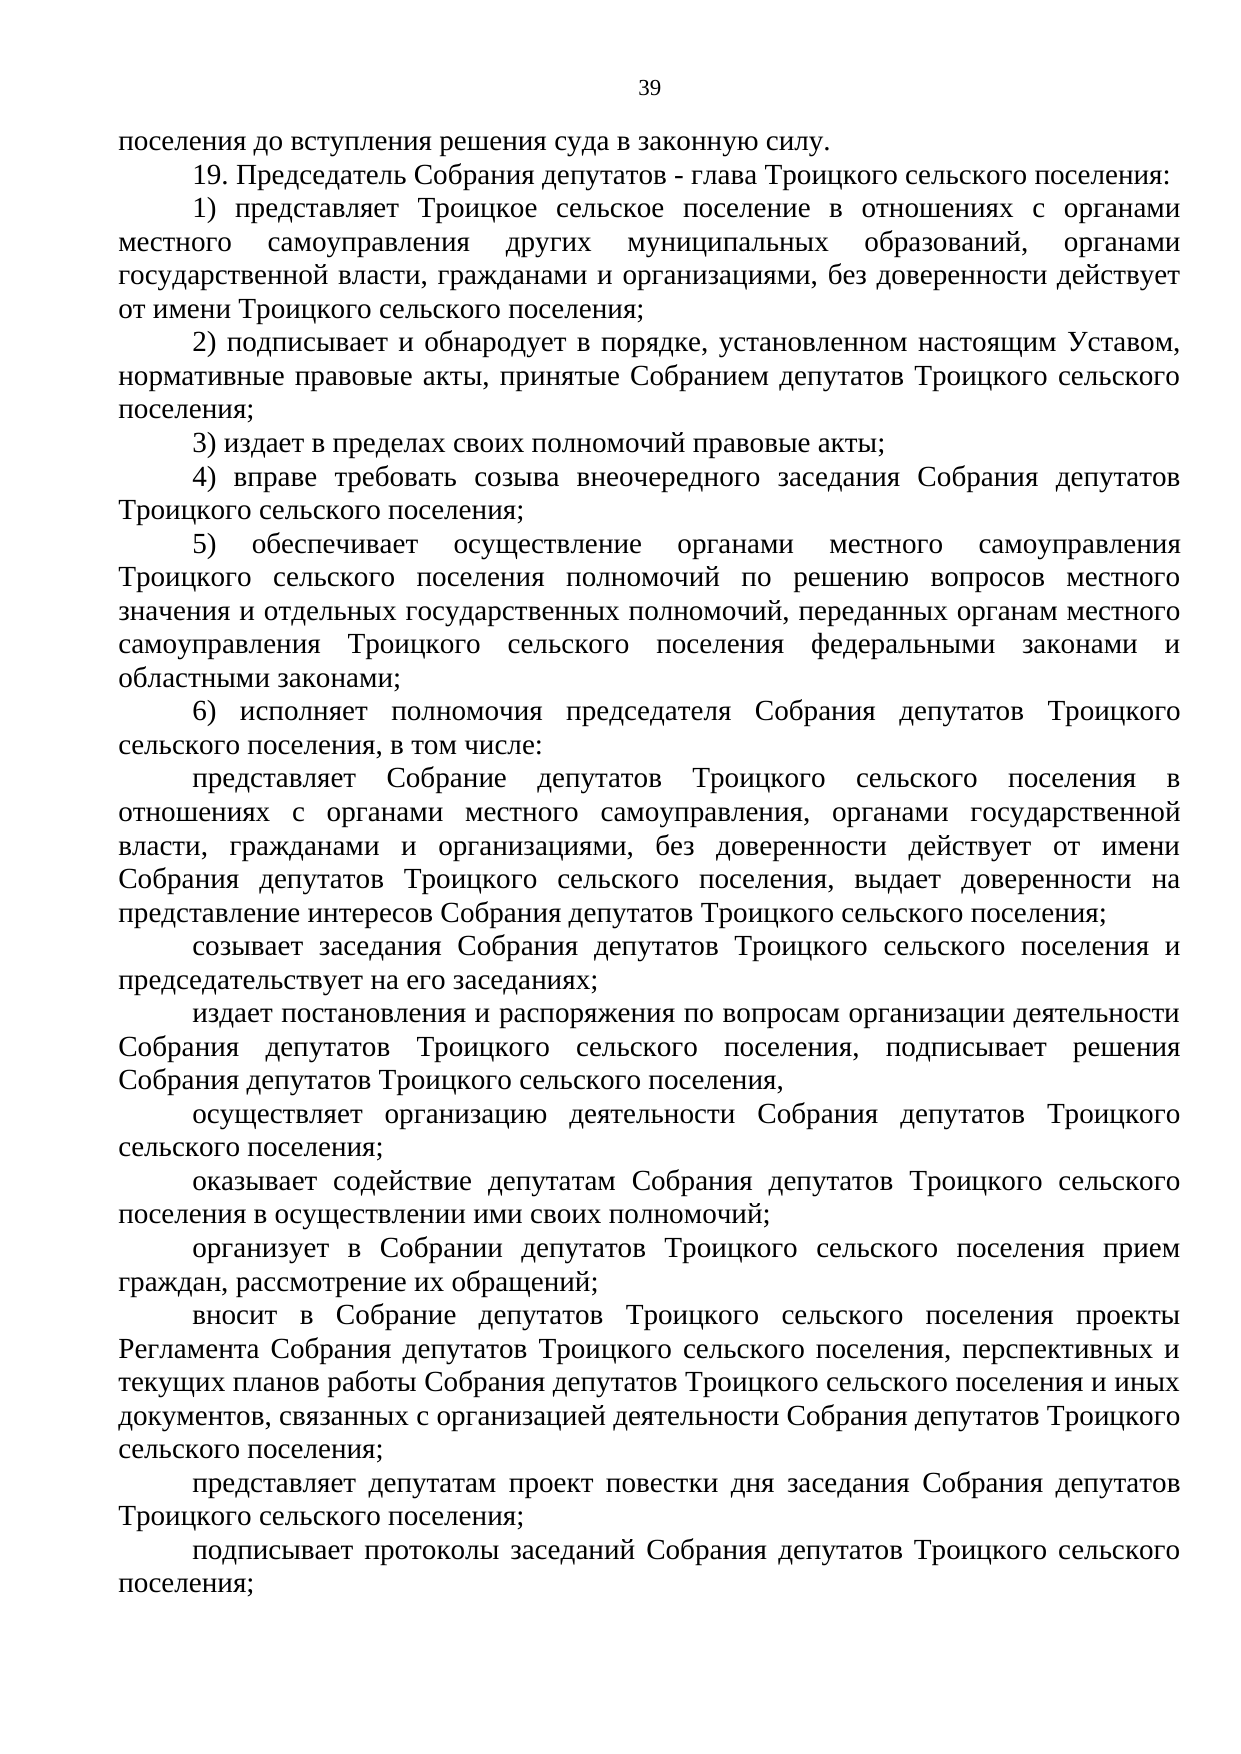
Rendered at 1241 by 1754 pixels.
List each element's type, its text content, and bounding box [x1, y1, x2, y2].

text 3) издает в пределах своих полномочий правовые акты; [118, 425, 1181, 459]
text организует в Собрании депутатов Троицкого сельского поселения прием граждан, рассмотрение их обращений; [118, 1230, 1181, 1297]
text представляет депутатам проект повестки дня заседания Собрания депутатов Троицкого сельского поселения; [118, 1465, 1181, 1532]
text 4) вправе требовать созыва внеочередного заседания Собрания депутатов Троицкого сельского поселения; [118, 459, 1181, 526]
text представляет Собрание депутатов Троицкого сельского поселения в отношениях с органами местного самоуправления, органами государственной власти, гражданами и организациями, без доверенности действует от имени Собрания депутатов Троицкого сельского поселения, выдает доверенности на представление интересов Собрания депутатов Троицкого сельского поселения; [118, 761, 1181, 928]
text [118, 123, 1181, 157]
text 2) подписывает и обнародует в порядке, установленном настоящим Уставом, нормативные правовые акты, принятые Собранием депутатов Троицкого сельского поселения; [118, 324, 1181, 425]
text вносит в Собрание депутатов Троицкого сельского поселения проекты Регламента Собрания депутатов Троицкого сельского поселения, перспективных и текущих планов работы Собрания депутатов Троицкого сельского поселения и иных документов, связанных с организацией деятельности Собрания депутатов Троицкого сельского поселения; [118, 1297, 1181, 1465]
text осуществляет организацию деятельности Собрания депутатов Троицкого сельского поселения; [118, 1096, 1181, 1163]
text 6) исполняет полномочия председателя Собрания депутатов Троицкого сельского поселения, в том числе: [118, 693, 1181, 761]
text созывает заседания Собрания депутатов Троицкого сельского поселения и председательствует на его заседаниях; [118, 928, 1181, 995]
text издает постановления и распоряжения по вопросам организации деятельности Собрания депутатов Троицкого сельского поселения, подписывает решения Собрания депутатов Троицкого сельского поселения, [118, 995, 1181, 1096]
text 19. Председатель Собрания депутатов - глава Троицкого сельского поселения: [118, 157, 1181, 190]
text 1) представляет Троицкое сельское поселение в отношениях с органами местного самоуправления других муниципальных образований, органами государственной власти, гражданами и организациями, без доверенности действует от имени Троицкого сельского поселения; [118, 190, 1181, 324]
text 5) обеспечивает осуществление органами местного самоуправления Троицкого сельского поселения полномочий по решению вопросов местного значения и отдельных государственных полномочий, переданных органам местного самоуправления Троицкого сельского поселения федеральными законами и областными законами; [118, 526, 1181, 693]
text оказывает содействие депутатам Собрания депутатов Троицкого сельского поселения в осуществлении ими своих полномочий; [118, 1163, 1181, 1230]
text подписывает протоколы заседаний Собрания депутатов Троицкого сельского поселения; [118, 1532, 1181, 1599]
